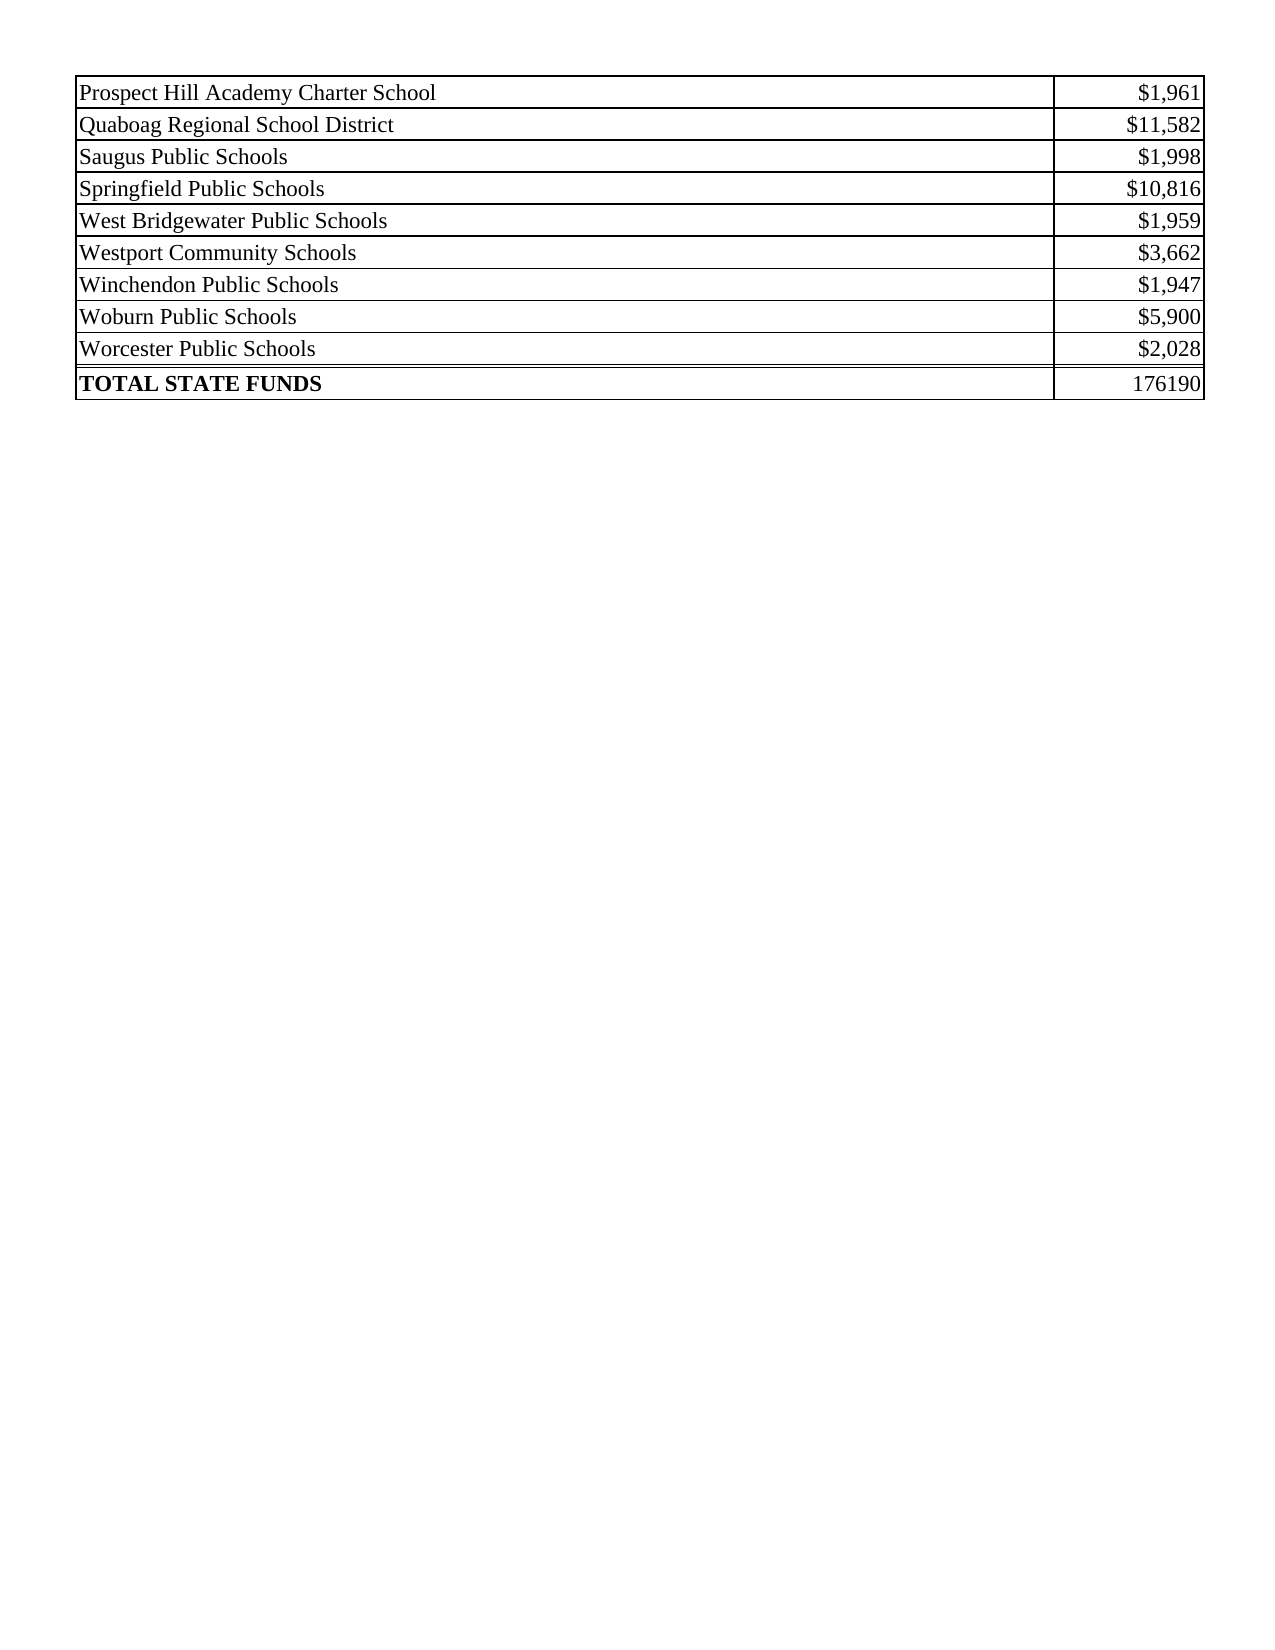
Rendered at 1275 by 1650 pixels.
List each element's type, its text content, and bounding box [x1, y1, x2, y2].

table_cell Springfield Public Schools [77, 173, 1053, 203]
table_cell TOTAL STATE FUNDS [77, 368, 1053, 399]
table_cell Saugus Public Schools [77, 141, 1053, 171]
table_cell $1,959 [1055, 205, 1203, 235]
table_cell $176,190 [1055, 368, 1203, 399]
table_cell Woburn Public Schools [77, 301, 1053, 332]
table_cell Quaboag Regional School District [77, 109, 1053, 139]
table_cell $5,900 [1055, 301, 1203, 332]
table_cell $1,961 [1055, 77, 1203, 107]
table_cell West Bridgewater Public Schools [77, 205, 1053, 235]
table_cell Westport Community Schools [77, 237, 1053, 267]
table_cell $10,816 [1055, 173, 1203, 203]
table_cell Winchendon Public Schools [77, 269, 1053, 299]
table_cell $11,582 [1055, 109, 1203, 139]
table_cell $1,947 [1055, 269, 1203, 299]
table_cell $3,662 [1055, 237, 1203, 267]
table_cell Worcester Public Schools [77, 333, 1053, 364]
table_cell $2,028 [1055, 333, 1203, 364]
table_cell $1,998 [1055, 141, 1203, 171]
table_cell Prospect Hill Academy Charter School [77, 77, 1053, 107]
